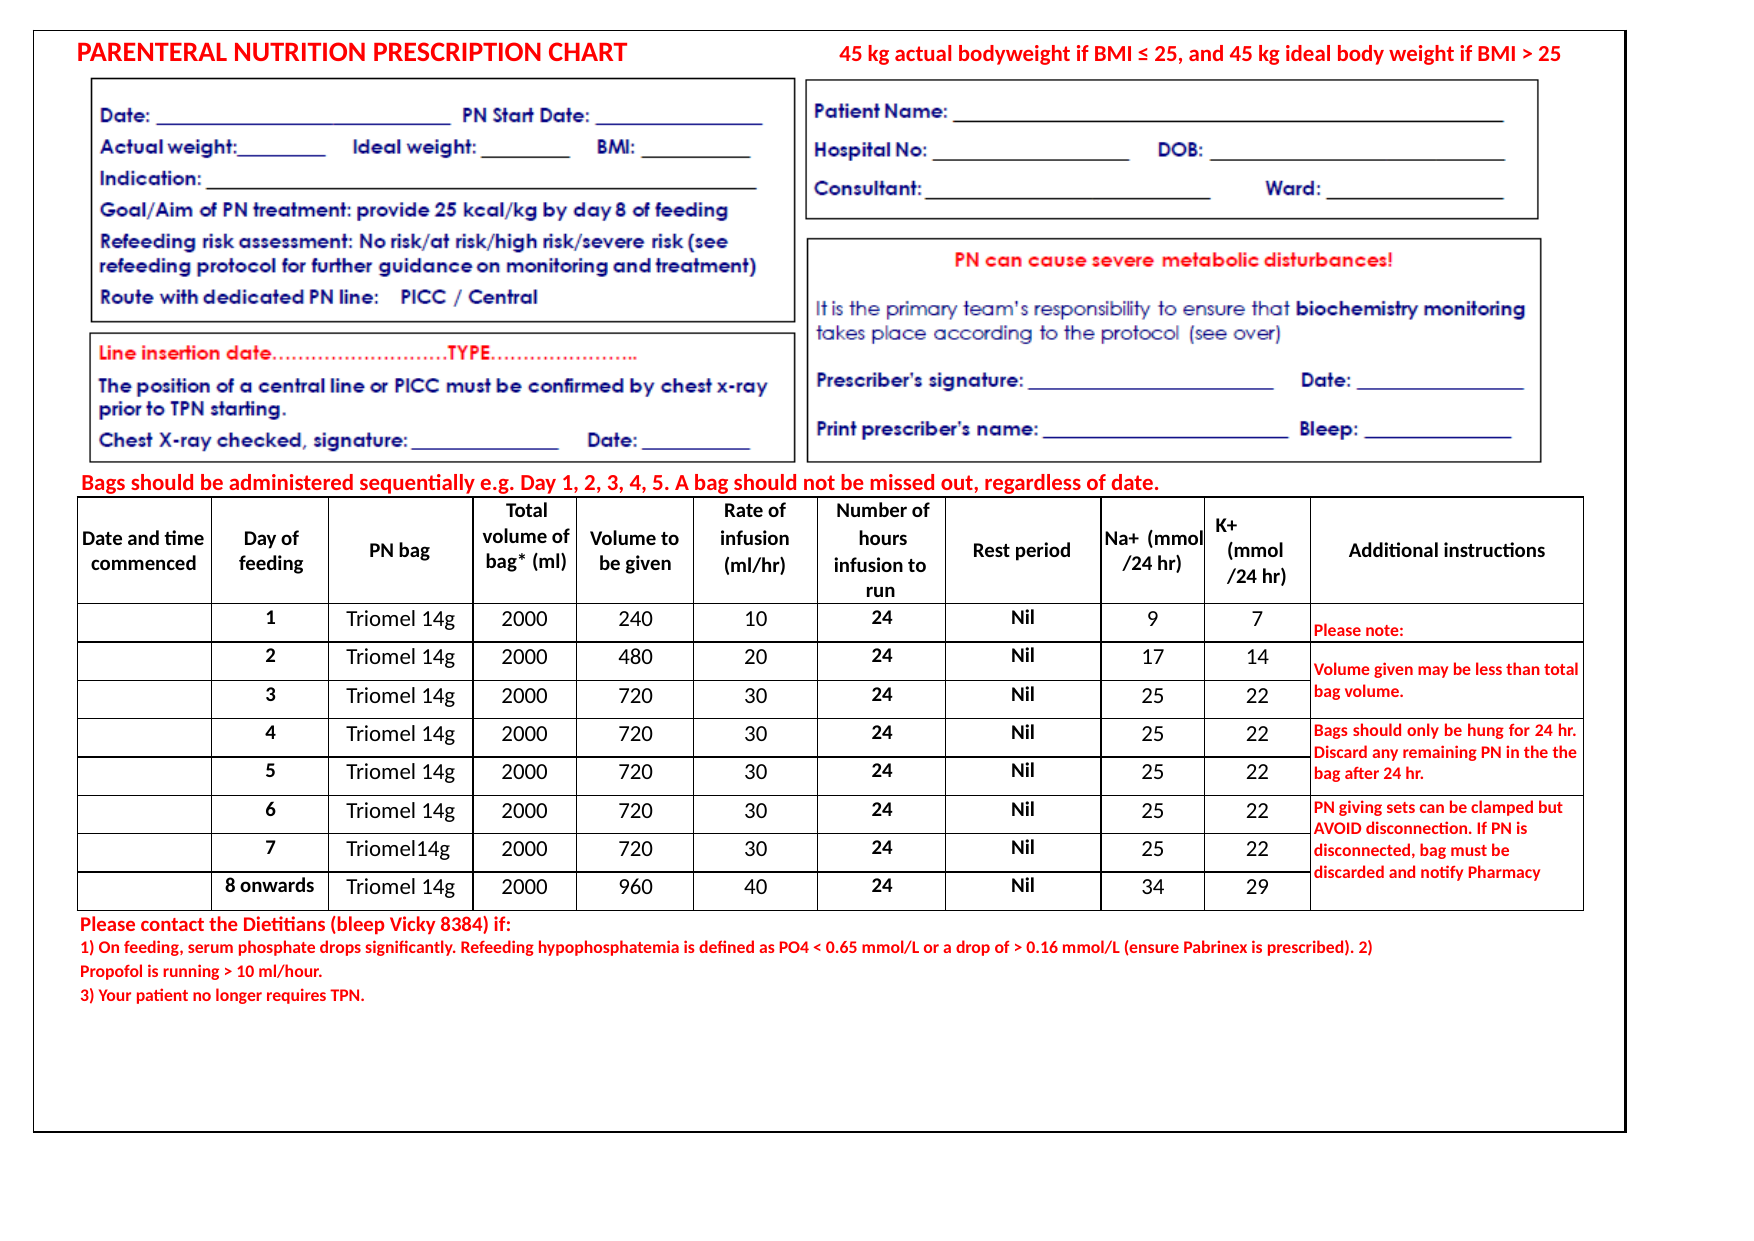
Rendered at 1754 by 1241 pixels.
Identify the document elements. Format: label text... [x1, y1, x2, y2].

table_header PARENTERAL NUTRITION PRESCRIPTION CHART 45 kg actual bodyweight if BMI ≤ 25, and 45 kg ideal body weight if BMI > 25 Bags should be administered sequentially e.g. Day 1, 2, 3, 4, 5. A bag should not be missed out, regardless of date. Please contact the Dietitians (bleep Vicky 8384) if: 1) On feeding, serum phosphate drops significantly. Refeeding hypophosphatemia is defined as PO4 < 0.65 mmol/L or a drop of > 0.16 mmol/L (ensure Pabrinex is prescribed). 2) Propofol is running > 10 ml/hour. 3) Your patient no longer requires TPN. [34, 31, 1624, 1131]
